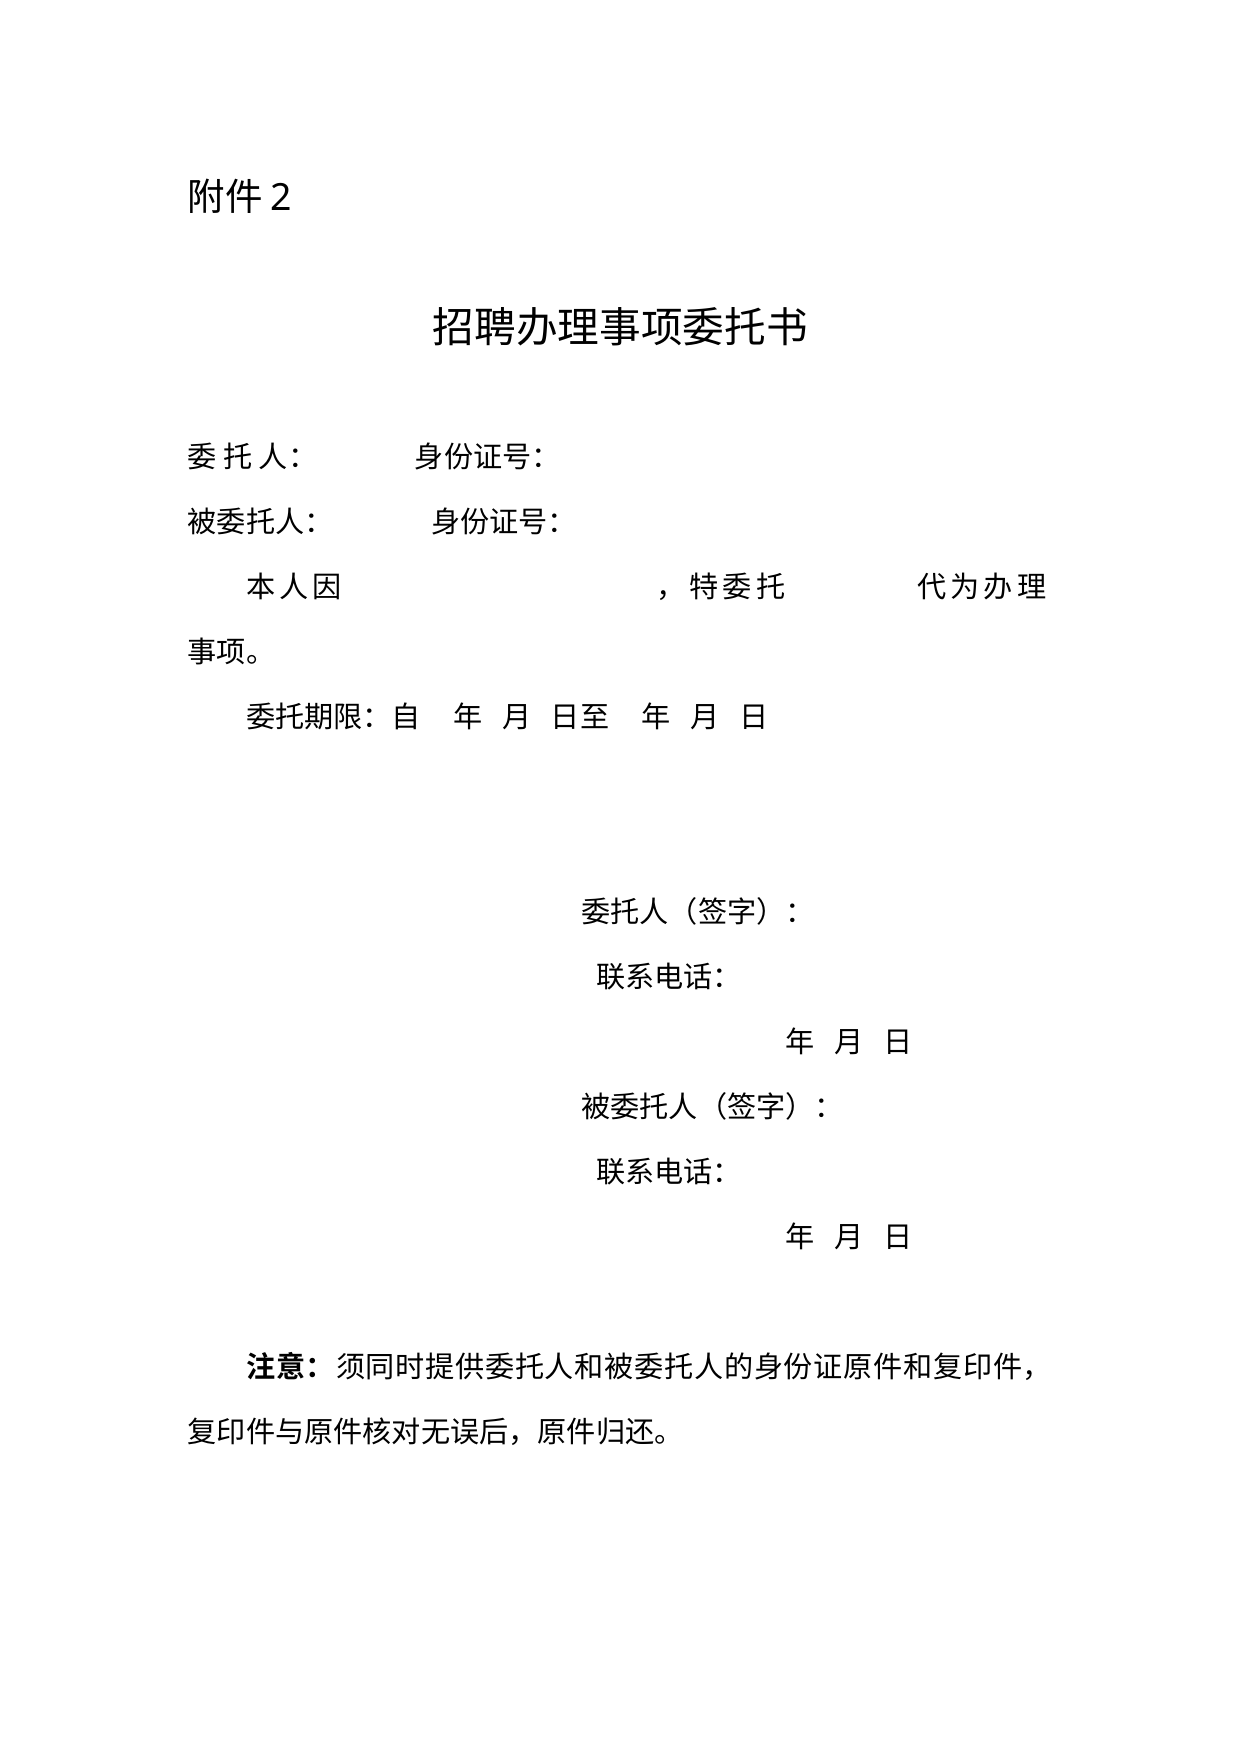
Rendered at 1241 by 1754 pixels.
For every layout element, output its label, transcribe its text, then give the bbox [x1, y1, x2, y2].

text 注意：须同时提供委托人和被委托人的身份证原件和复印件，复印件与原件核对无误后，原件归还。 [187, 1332, 1053, 1462]
text 委托人（签字）： [187, 877, 1053, 942]
text 被委托人（签字）： [187, 1072, 1053, 1137]
text 附件2 [187, 162, 1053, 227]
text 联系电话： [187, 942, 1053, 1007]
text 委托期限：自 年 月 日至 年 月 日 [187, 682, 1053, 747]
text 招聘办理事项委托书 [187, 292, 1053, 357]
text 联系电话： [187, 1137, 1053, 1202]
text 年 月 日 [187, 1202, 1053, 1267]
text 本人因 ，特委托 代为办理 事项。 [187, 552, 1053, 682]
text 被委托人： 身份证号： [187, 487, 1053, 552]
text 委 托 人： 身份证号： [187, 422, 1053, 487]
text 年 月 日 [187, 1007, 1053, 1072]
